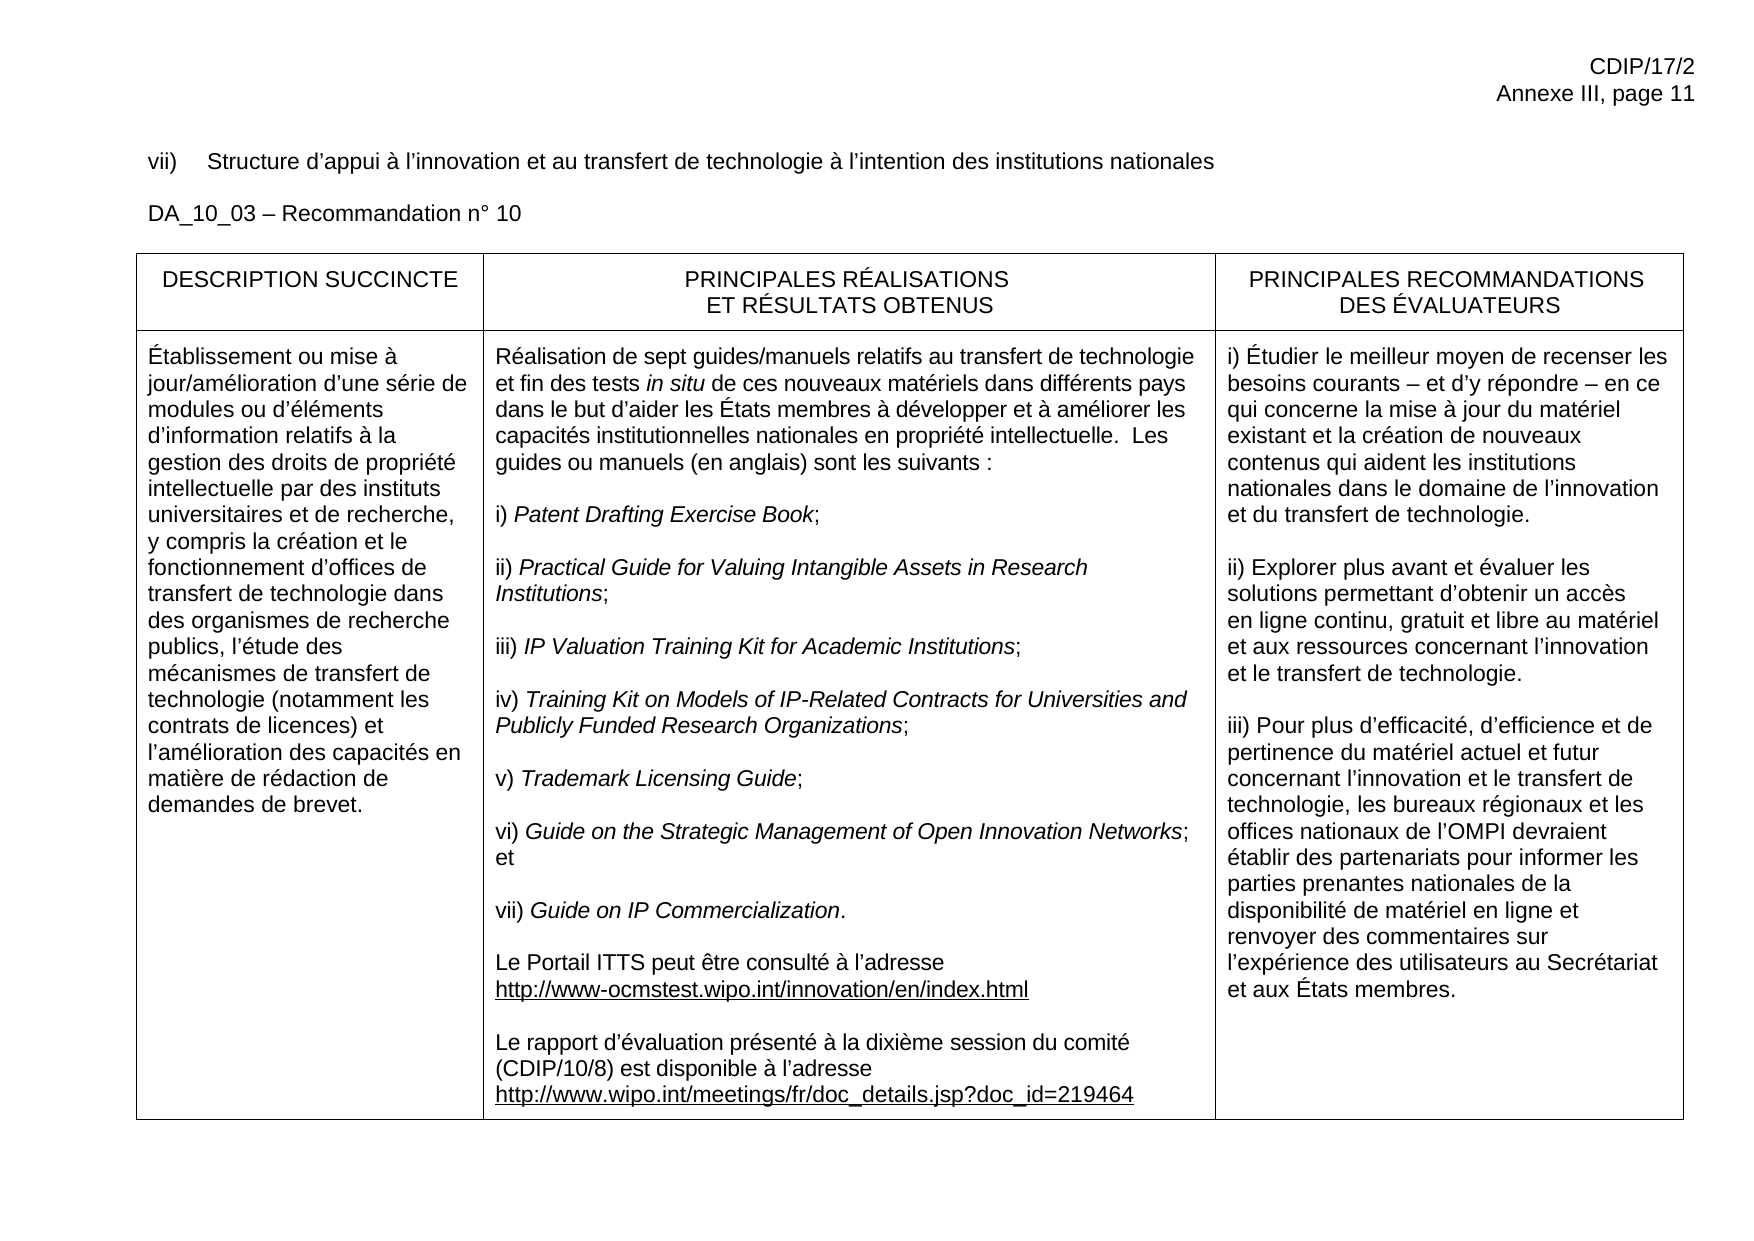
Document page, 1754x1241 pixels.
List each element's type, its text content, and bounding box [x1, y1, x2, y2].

table_header PRINCIPALES RECOMMANDATIONS DES ÉVALUATEURS [1216, 254, 1683, 330]
text DA_10_03 – Recommandation n° 10 [148, 200, 1695, 227]
table_cell Établissement ou mise à jour/amélioration d’une série de modules ou d’éléments d’information relatifs à la gestion des droits de propriété intellectuelle par des instituts universitaires et de recherche, y compris la création et le fonctionnement d’offices de transfert de technologie dans des organismes de recherche publics, l’étude des mécanismes de transfert de technologie (notamment les contrats de licences) et l’amélioration des capacités en matière de rédaction de demandes de brevet. [137, 331, 483, 1119]
table_header DESCRIPTION SUCCINCTE [137, 254, 483, 330]
table_cell Réalisation de sept guides/manuels relatifs au transfert de technologie et fin des tests in situ de ces nouveaux matériels dans différents pays dans le but d’aider les États membres à développer et à améliorer les capacités institutionnelles nationales en propriété intellectuelle. Les guides ou manuels (en anglais) sont les suivants : i) Patent Drafting Exercise Book; ii) Practical Guide for Valuing Intangible Assets in Research Institutions; iii) IP Valuation Training Kit for Academic Institutions; iv) Training Kit on Models of IP-Related Contracts for Universities and Publicly Funded Research Organizations; v) Trademark Licensing Guide; vi) Guide on the Strategic Management of Open Innovation Networks; et vii) Guide on IP Commercialization. Le Portail ITTS peut être consulté à l’adresse http://www-ocmstest.wipo.int/innovation/en/index.html Le rapport d’évaluation présenté à la dixième session du comité (CDIP/10/8) est disponible à l’adresse http://www.wipo.int/meetings/fr/doc_details.jsp?doc_id=219464 [484, 331, 1215, 1119]
text vii) Structure d’appui à l’innovation et au transfert de technologie à l’intention des institutions nationales [148, 148, 1695, 174]
table_cell i) Étudier le meilleur moyen de recenser les besoins courants – et d’y répondre – en ce qui concerne la mise à jour du matériel existant et la création de nouveaux contenus qui aident les institutions nationales dans le domaine de l’innovation et du transfert de technologie. ii) Explorer plus avant et évaluer les solutions permettant d’obtenir un accès en ligne continu, gratuit et libre au matériel et aux ressources concernant l’innovation et le transfert de technologie. iii) Pour plus d’efficacité, d’efficience et de pertinence du matériel actuel et futur concernant l’innovation et le transfert de technologie, les bureaux régionaux et les offices nationaux de l’OMPI devraient établir des partenariats pour informer les parties prenantes nationales de la disponibilité de matériel en ligne et renvoyer des commentaires sur l’expérience des utilisateurs au Secrétariat et aux États membres. [1216, 331, 1683, 1119]
table_header PRINCIPALES RÉALISATIONS ET RÉSULTATS OBTENUS [484, 254, 1215, 330]
